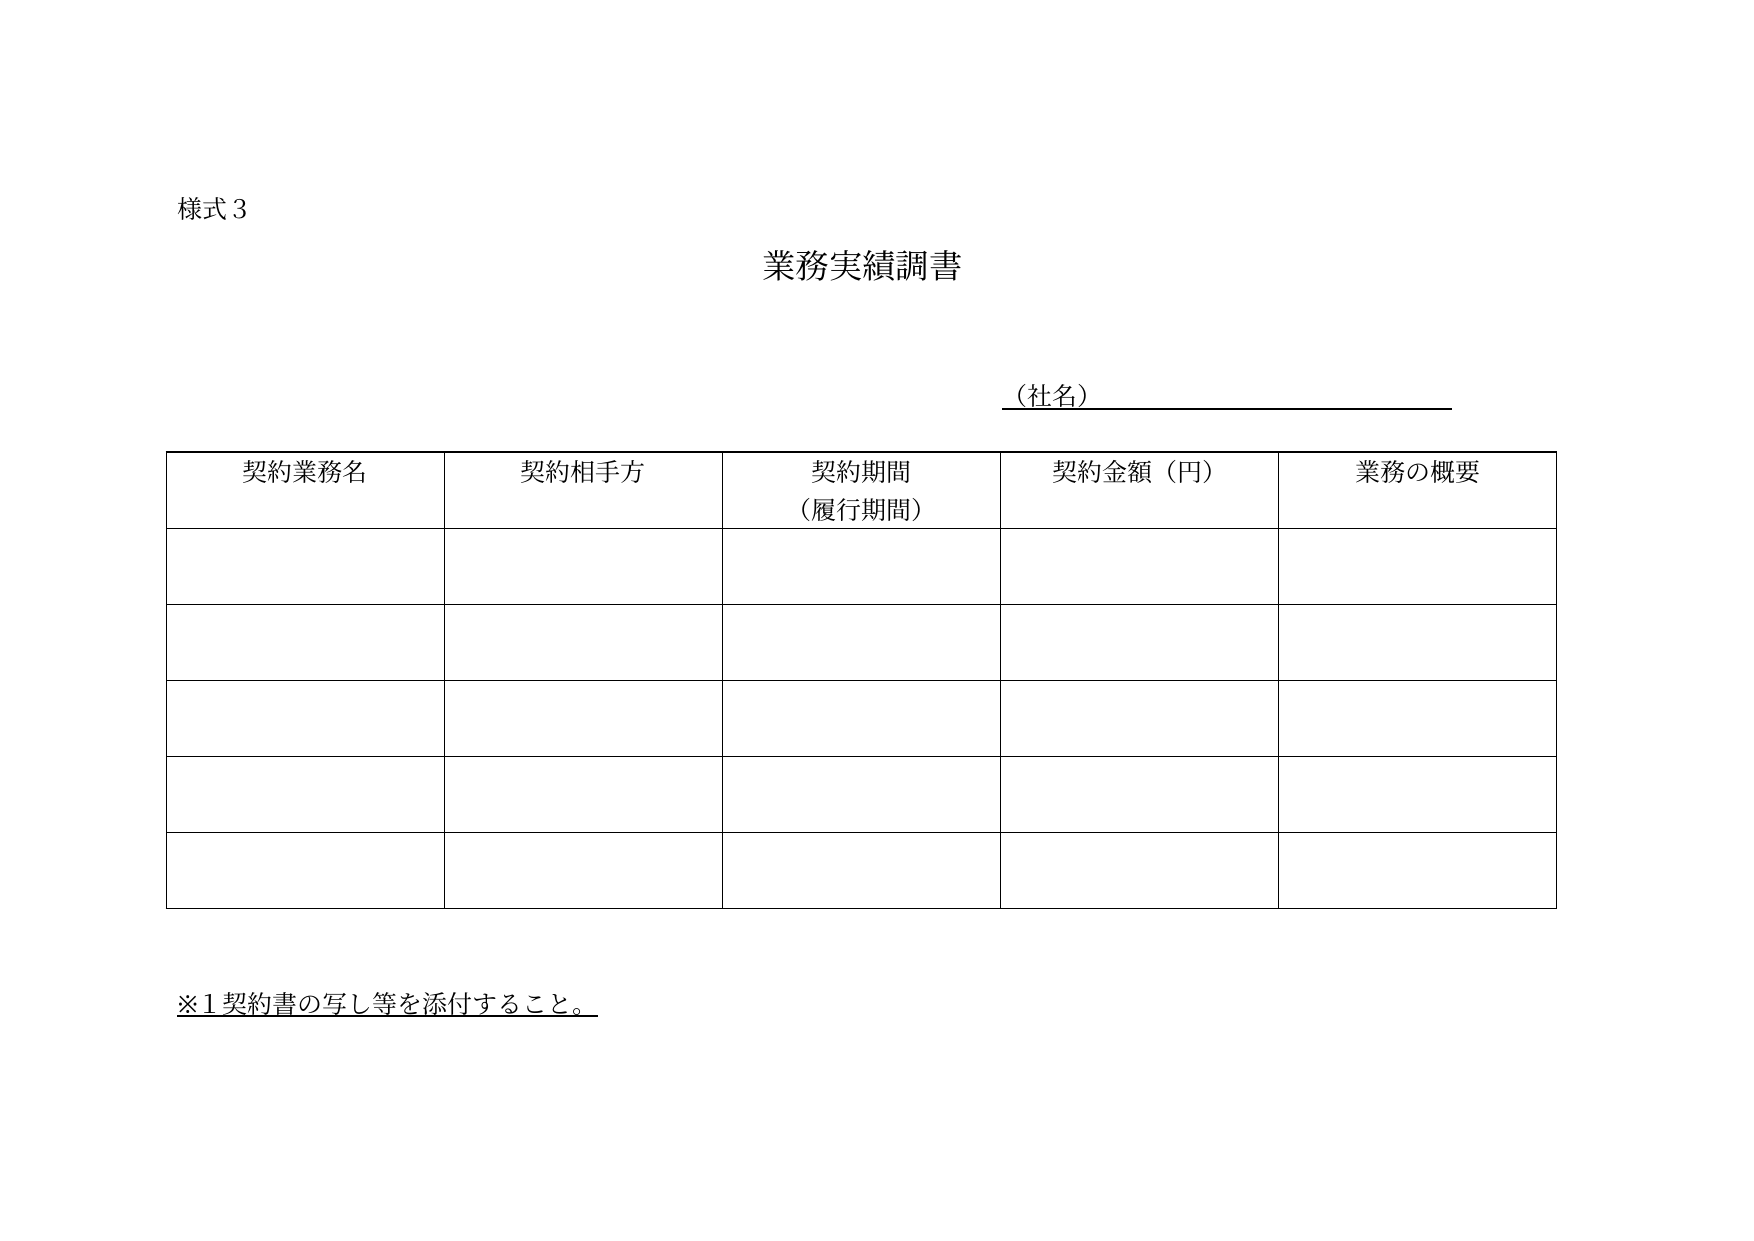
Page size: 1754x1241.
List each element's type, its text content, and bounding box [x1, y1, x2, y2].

table_cell [167, 681, 444, 756]
text ※１契約書の写し等を添付すること。 [177, 984, 1547, 1021]
table_cell [723, 529, 1000, 603]
table_cell [1001, 529, 1278, 603]
table_cell [723, 757, 1000, 832]
table_cell [167, 605, 444, 679]
table_header 契約期間 （履行期間） [723, 453, 1000, 527]
table_cell [445, 757, 722, 832]
table_cell [167, 833, 444, 908]
text （社名） [177, 376, 1547, 414]
text 様式３ [177, 189, 1547, 226]
table_cell [445, 605, 722, 679]
table_header 契約業務名 [167, 453, 444, 527]
table_cell [167, 757, 444, 832]
table_cell [1279, 681, 1556, 756]
table_cell [1001, 757, 1278, 832]
table_cell [723, 605, 1000, 679]
table_cell [1279, 757, 1556, 832]
table_cell [445, 681, 722, 756]
table_cell [1001, 833, 1278, 908]
table_cell [723, 833, 1000, 908]
table_cell [1279, 833, 1556, 908]
table_header 業務の概要 [1279, 453, 1556, 527]
table_header 契約金額（円） [1001, 453, 1278, 527]
table_cell [723, 681, 1000, 756]
table_header 契約相手方 [445, 453, 722, 527]
table_cell [1279, 605, 1556, 679]
table_cell [1279, 529, 1556, 603]
table_cell [445, 529, 722, 603]
text 業務実績調書 [177, 226, 1547, 301]
table_cell [167, 529, 444, 603]
table_cell [445, 833, 722, 908]
table_cell [1001, 605, 1278, 679]
table_cell [1001, 681, 1278, 756]
